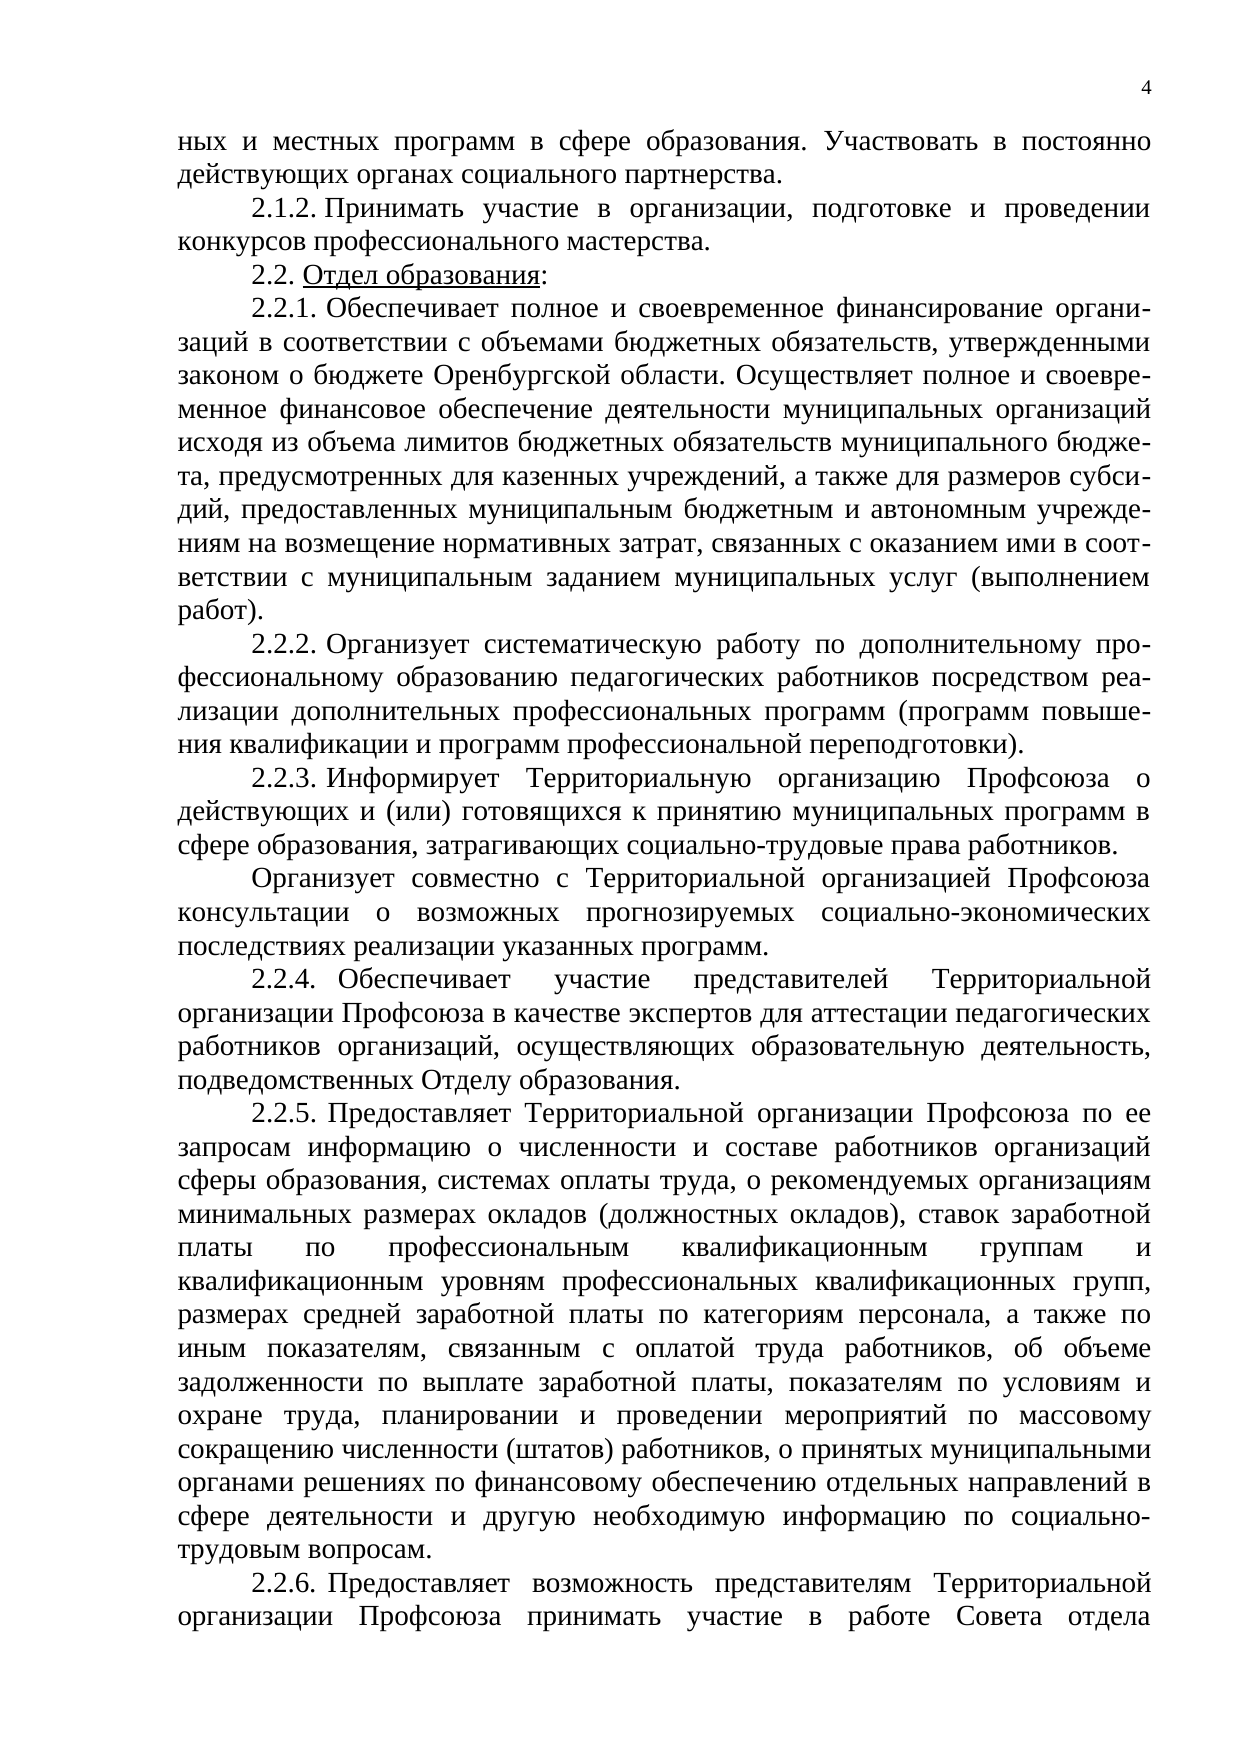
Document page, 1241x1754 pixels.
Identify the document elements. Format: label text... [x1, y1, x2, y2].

list Принимать участие в организации, подготовке и проведении конкурсов профессионального мастерства. [177, 190, 1151, 257]
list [177, 1565, 1152, 1632]
list Обеспечивает полное и своевременное финансирование организаций в соответствии с объемами бюджетных обязательств, утвержденными законом о бюджете Оренбургской области. Осуществляет полное и своевременное финансовое обеспечение деятельности муниципальных организаций исходя из объема лимитов бюджетных обязательств муниципального бюджета, предусмотренных для казенных учреждений, а также для размеров субсидий, предоставленных муниципальным бюджетным и автономным учреждениям на возмещение нормативных затрат, связанных с оказанием ими в соответствии с муниципальным заданием муниципальных услуг (выполнением работ). [177, 291, 1151, 626]
text Организует совместно с Территориальной организацией Профсоюза консультации о возможных прогнозируемых социально-экономических последствиях реализации указанных программ. [177, 861, 1151, 962]
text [177, 123, 1152, 190]
text 2.2.4. Обеспечивает участие представителей Территориальной организации Профсоюза в качестве экспертов для аттестации педагогических работников организаций, осуществляющих образовательную деятельность, подведомственных Отделу образования. [177, 962, 1152, 1096]
text 2.2. Отдел образования: [251, 257, 1152, 291]
list Информирует Территориальную организацию Профсоюза о действующих и (или) готовящихся к принятию муниципальных программ в сфере образования, затрагивающих социально-трудовые права работников. [177, 760, 1151, 861]
list Организует систематическую работу по дополнительному профессиональному образованию педагогических работников посредством реализации дополнительных профессиональных программ (программ повышения квалификации и программ профессиональной переподготовки). [177, 626, 1151, 760]
list Предоставляет Территориальной организации Профсоюза по ее запросам информацию о численности и составе работников организаций сферы образования, системах оплаты труда, о рекомендуемых организациям минимальных размерах окладов (должностных окладов), ставок заработной платы по профессиональным квалификационным группам и квалификационным уровням профессиональных квалификационных групп, размерах средней заработной платы по категориям персонала, а также по иным показателям, связанным с оплатой труда работников, об объеме задолженности по выплате заработной платы, показателям по условиям и охране труда, планировании и проведении мероприятий по массовому сокращению численности (штатов) работников, о принятых муниципальными органами решениях по финансовому обеспечению отдельных направлений в сфере деятельности и другую необходимую информацию по социально-трудовым вопросам. [177, 1096, 1152, 1565]
